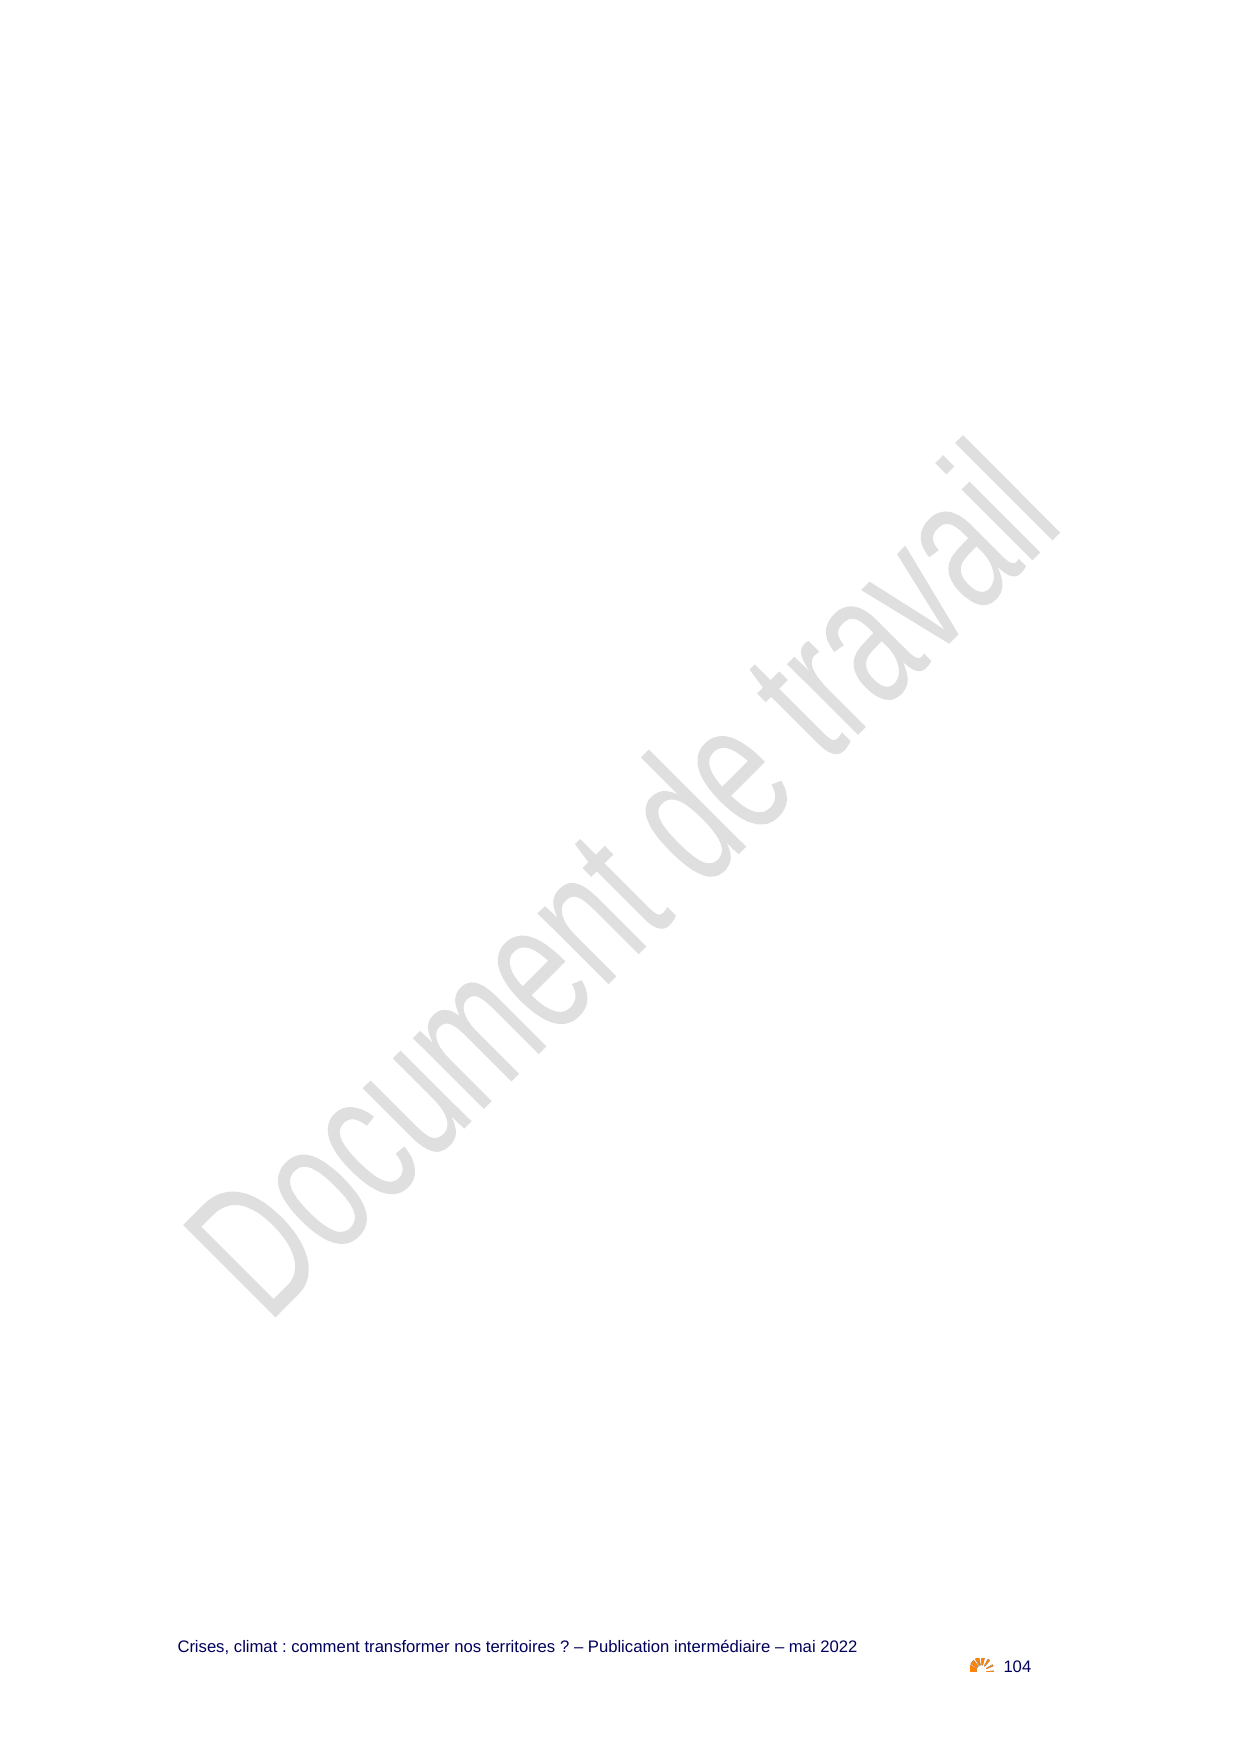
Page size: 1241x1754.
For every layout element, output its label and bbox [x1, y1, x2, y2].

picture [970, 1658, 994, 1672]
